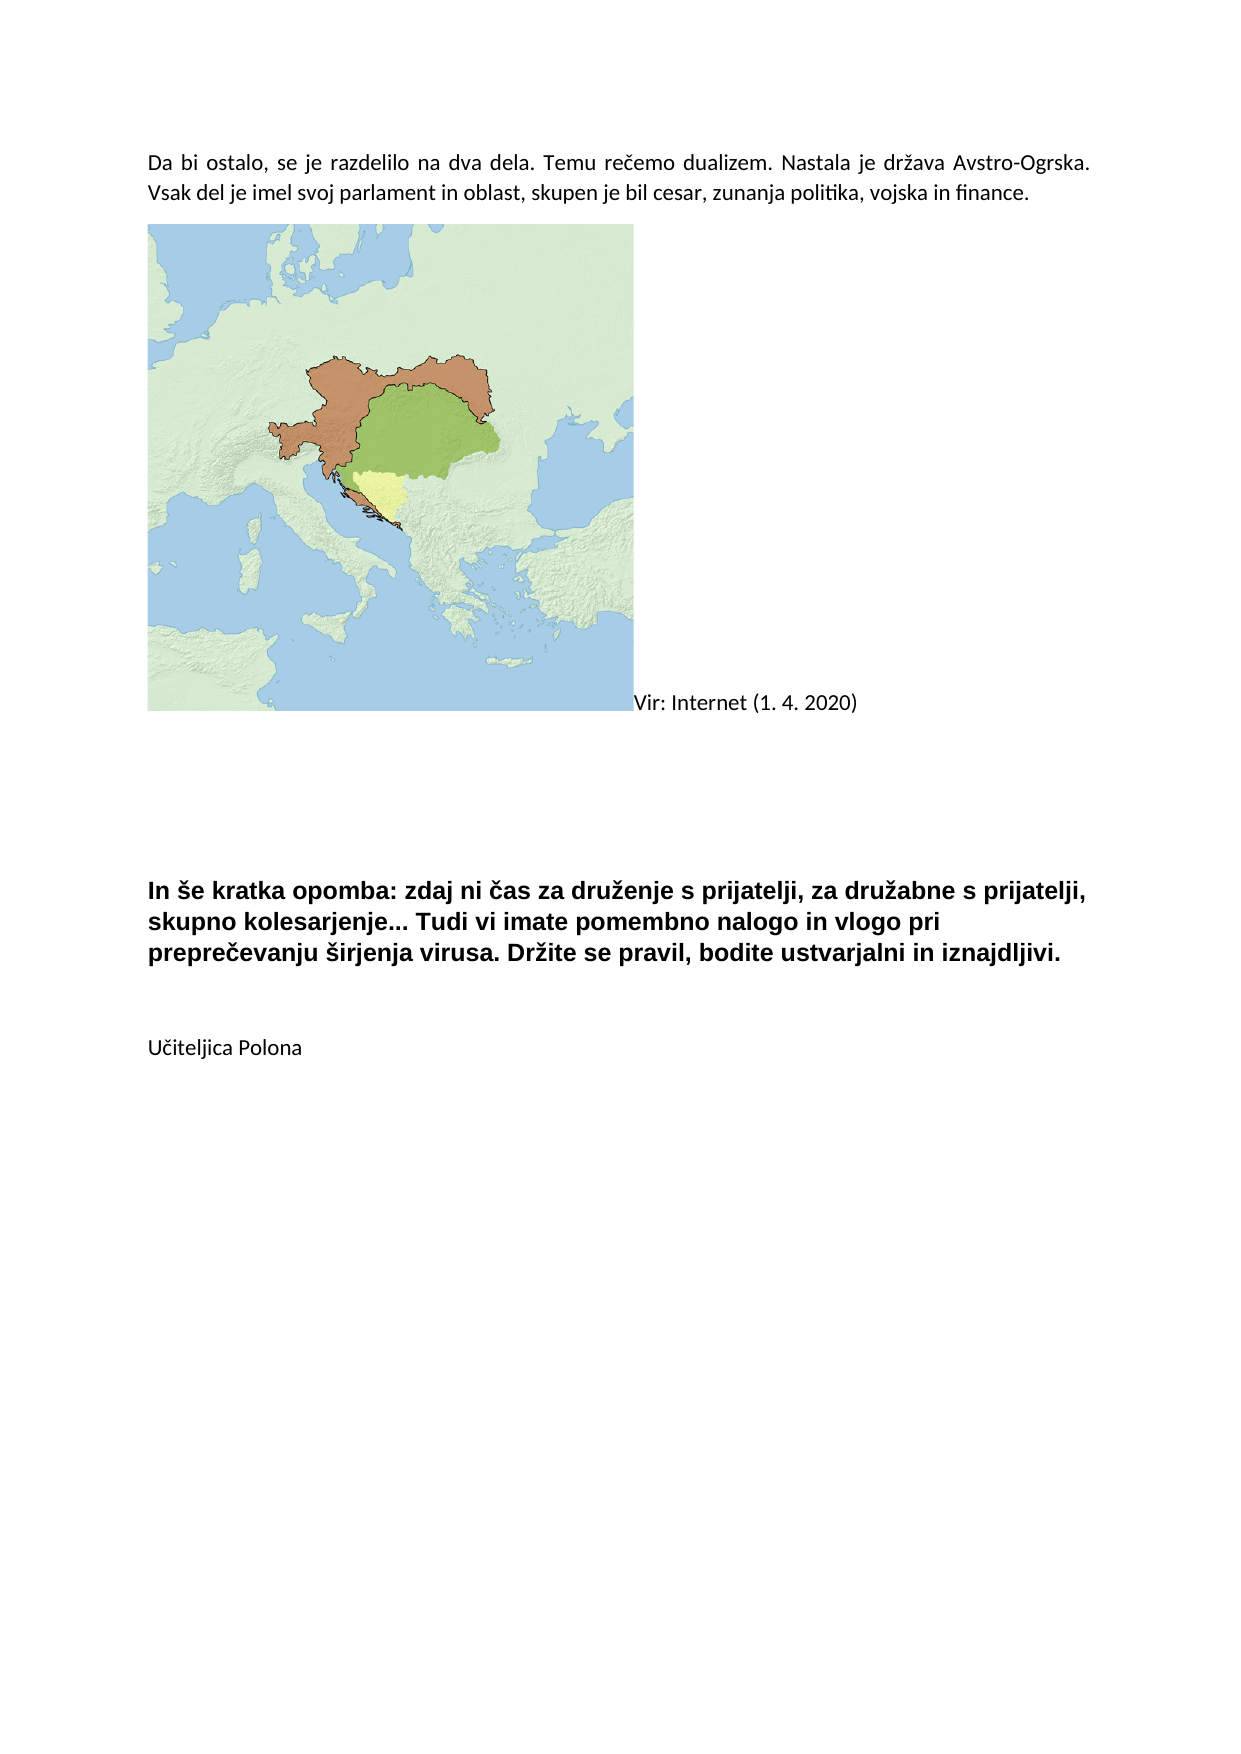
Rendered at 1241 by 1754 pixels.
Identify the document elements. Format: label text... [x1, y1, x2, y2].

text Da bi ostalo, se je razdelilo na dva dela. Temu rečemo dualizem. Nastala je država Avstro-Ogrska. Vsak del je imel svoj parlament in oblast, skupen je bil cesar, zunanja politika, vojska in finance. [148, 148, 1093, 206]
text Učiteljica Polona [148, 1033, 1093, 1061]
text In še kratka opomba: zdaj ni čas za druženje s prijatelji, za družabne s prijatelji, skupno kolesarjenje... Tudi vi imate pomembno nalogo in vlogo pri preprečevanju širjenja virusa. Držite se pravil, bodite ustvarjalni in iznajdljivi. [148, 876, 1093, 967]
picture [147, 224, 634, 711]
